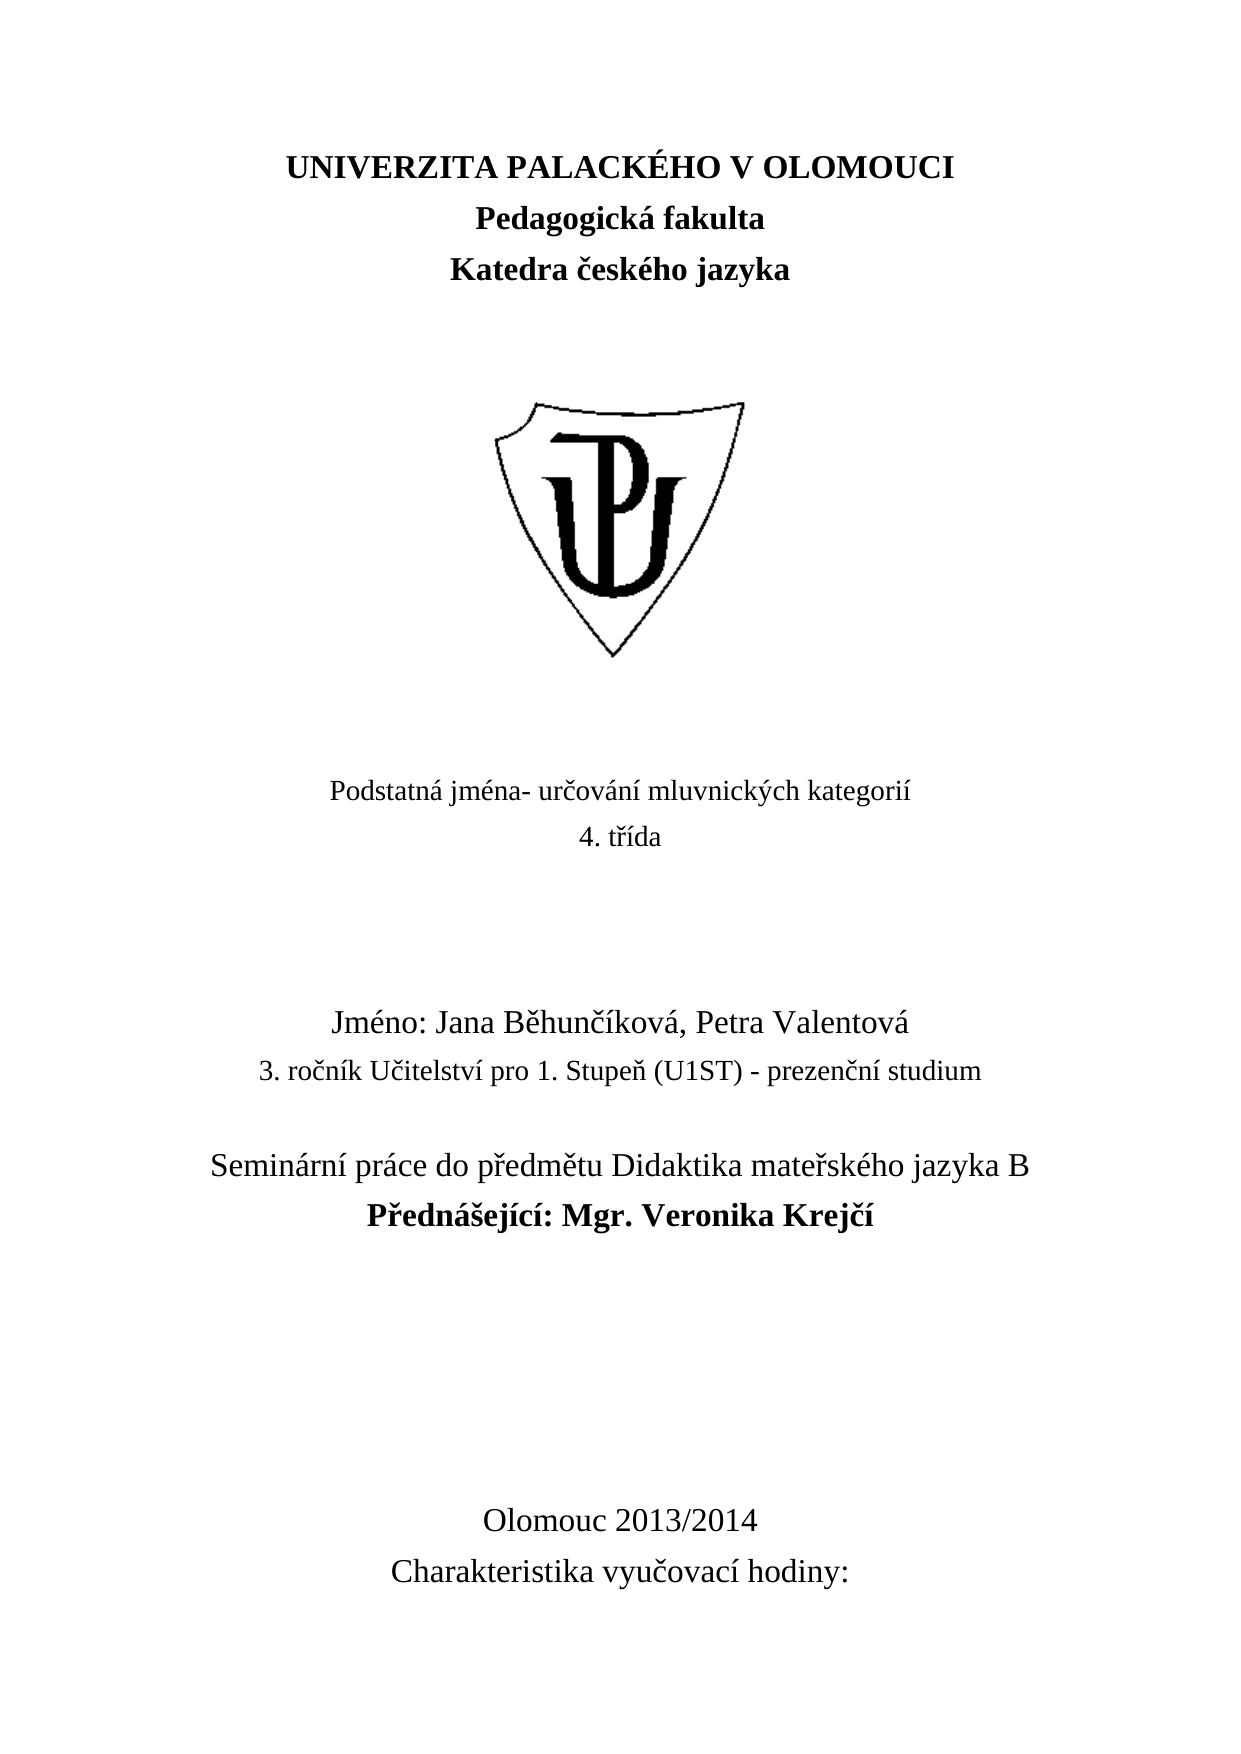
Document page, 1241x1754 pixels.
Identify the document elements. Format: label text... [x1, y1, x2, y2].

text Pedagogická fakulta [148, 198, 1093, 237]
text UNIVERZITA PALACKÉHO V OLOMOUCI [148, 148, 1093, 186]
text Podstatná jména- určování mluvnických kategorií [148, 773, 1093, 806]
picture [494, 401, 746, 659]
text Přednášející: Mgr. Veronika Krejčí [148, 1196, 1093, 1234]
text 3. ročník Učitelství pro 1. Stupeň (U1ST) - prezenční studium [148, 1053, 1093, 1087]
text Olomouc 2013/2014 [148, 1500, 1093, 1538]
text Seminární práce do předmětu Didaktika mateřského jazyka B [148, 1145, 1093, 1183]
text Katedra českého jazyka [148, 249, 1093, 287]
text Charakteristika vyučovací hodiny: [148, 1551, 1093, 1589]
text Jméno: Jana Běhunčíková, Petra Valentová [148, 1002, 1093, 1041]
text 4. třída [148, 819, 1093, 852]
